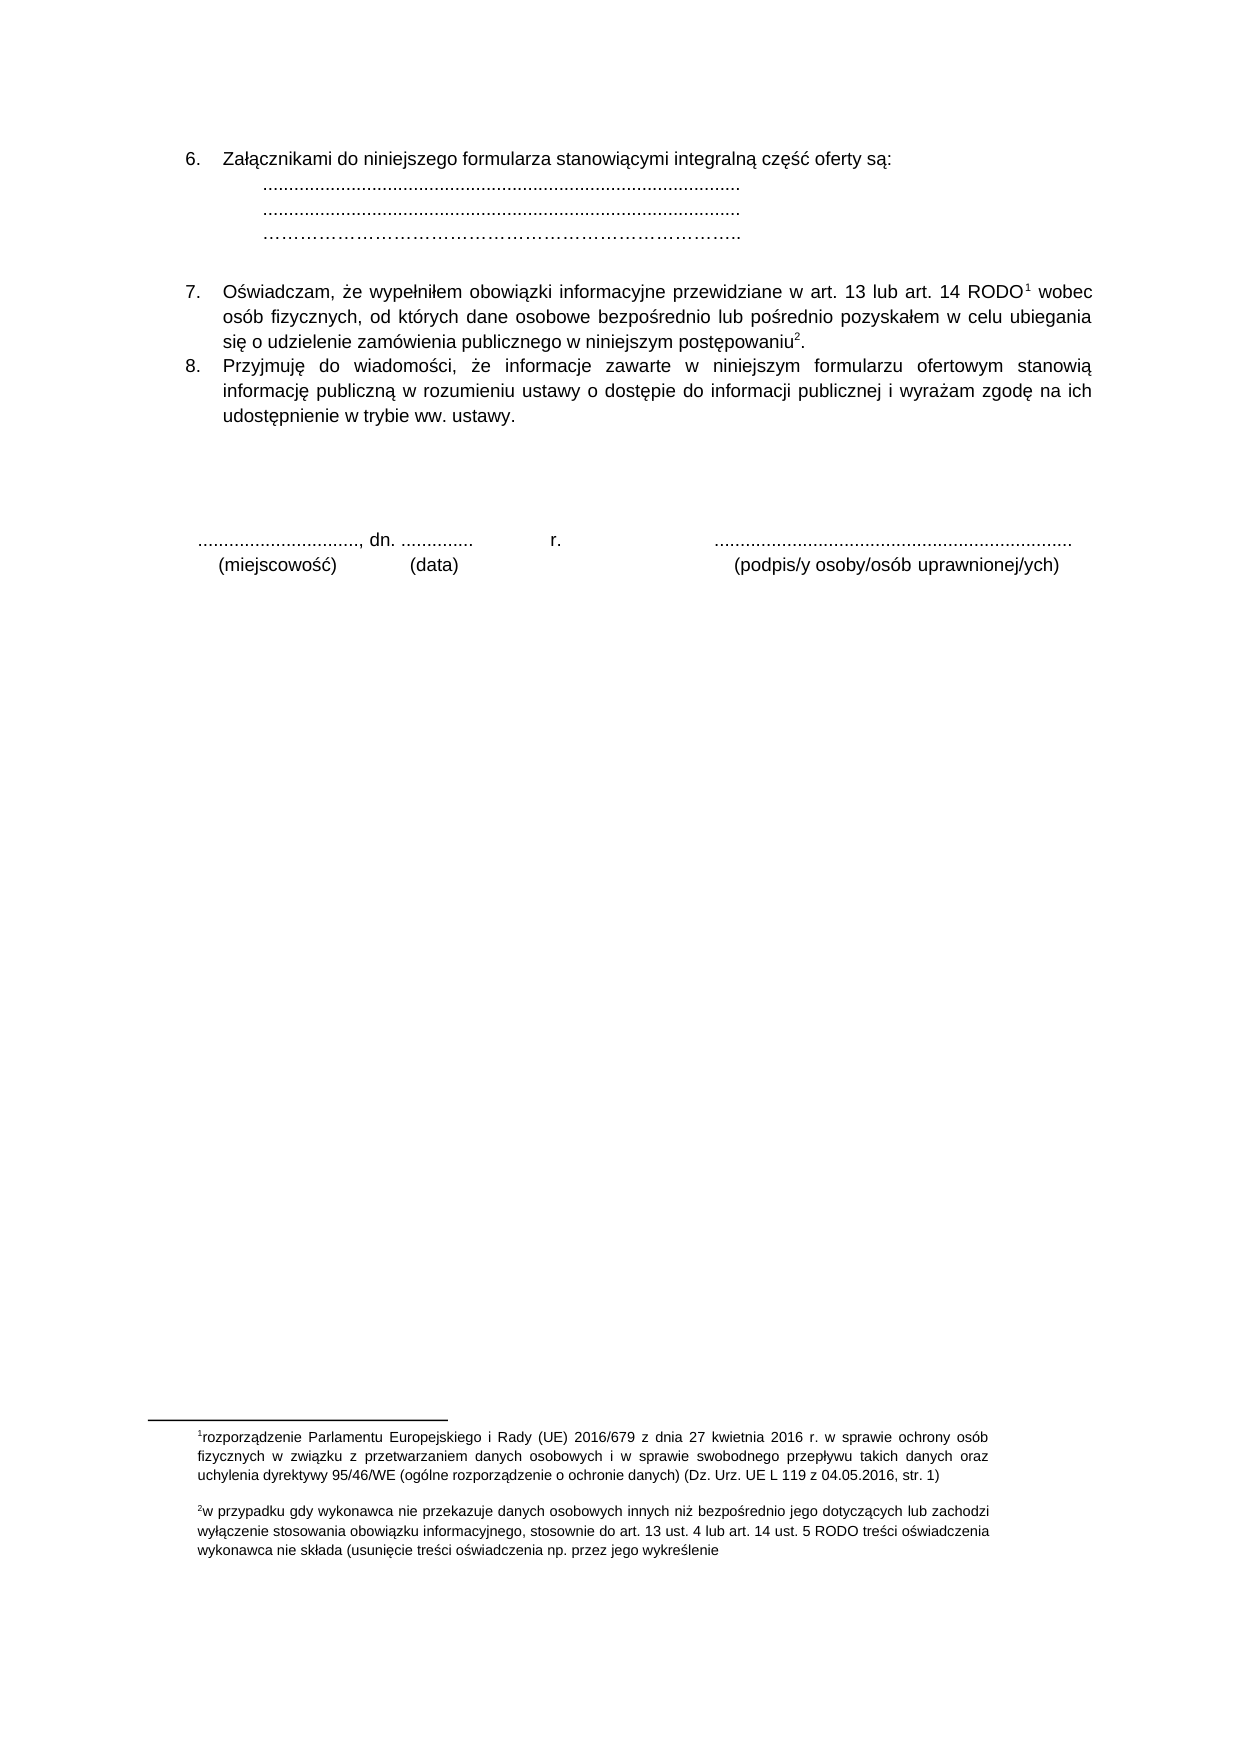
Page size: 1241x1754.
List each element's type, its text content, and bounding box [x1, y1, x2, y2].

text 2w przypadku gdy wykonawca nie przekazuje danych osobowych innych niż bezpośrednio jego dotyczących lub zachodzi wyłączenie stosowania obowiązku informacyjnego, stosownie do art. 13 ust. 4 lub art. 14 ust. 5 RODO treści oświadczenia wykonawca nie składa (usunięcie treści oświadczenia np. przez jego wykreślenie [197, 1503, 991, 1558]
text 1rozporządzenie Parlamentu Europejskiego i Rady (UE) 2016/679 z dnia 27 kwietnia 2016 r. w sprawie ochrony osób fizycznych w związku z przetwarzaniem danych osobowych i w sprawie swobodnego przepływu takich danych oraz uchylenia dyrektywy 95/46/WE (ogólne rozporządzenie o ochronie danych) (Dz. Urz. UE L 119 z 04.05.2016, str. 1) [197, 1428, 991, 1484]
list Załącznikami do niniejszego formularza stanowiącymi integralną część oferty są: [185, 148, 1092, 169]
list Przyjmuję do wiadomości, że informacje zawarte w niniejszym formularzu ofertowym stanowią informację publiczną w rozumieniu ustawy o dostępie do informacji publicznej i wyrażam zgodę na ich udostępnienie w trybie ww. ustawy. [185, 355, 1092, 426]
text ………………………………………………………………….. [257, 222, 1092, 244]
text ..............................., dn. .............. r. ..................................................................... [197, 529, 1092, 550]
text ............................................................................................ [257, 197, 1092, 219]
list ............................................................................................ [257, 172, 1092, 194]
list Oświadczam, że wypełniłem obowiązki informacyjne przewidziane w art. 13 lub art. 14 RODO1 wobec osób fizycznych, od których dane osobowe bezpośrednio lub pośrednio pozyskałem w celu ubiegania się o udzielenie zamówienia publicznego w niniejszym postępowaniu2. [185, 281, 1092, 352]
text (miejscowość) (data) (podpis/y osoby/osób uprawnionej/ych) [197, 553, 1092, 575]
